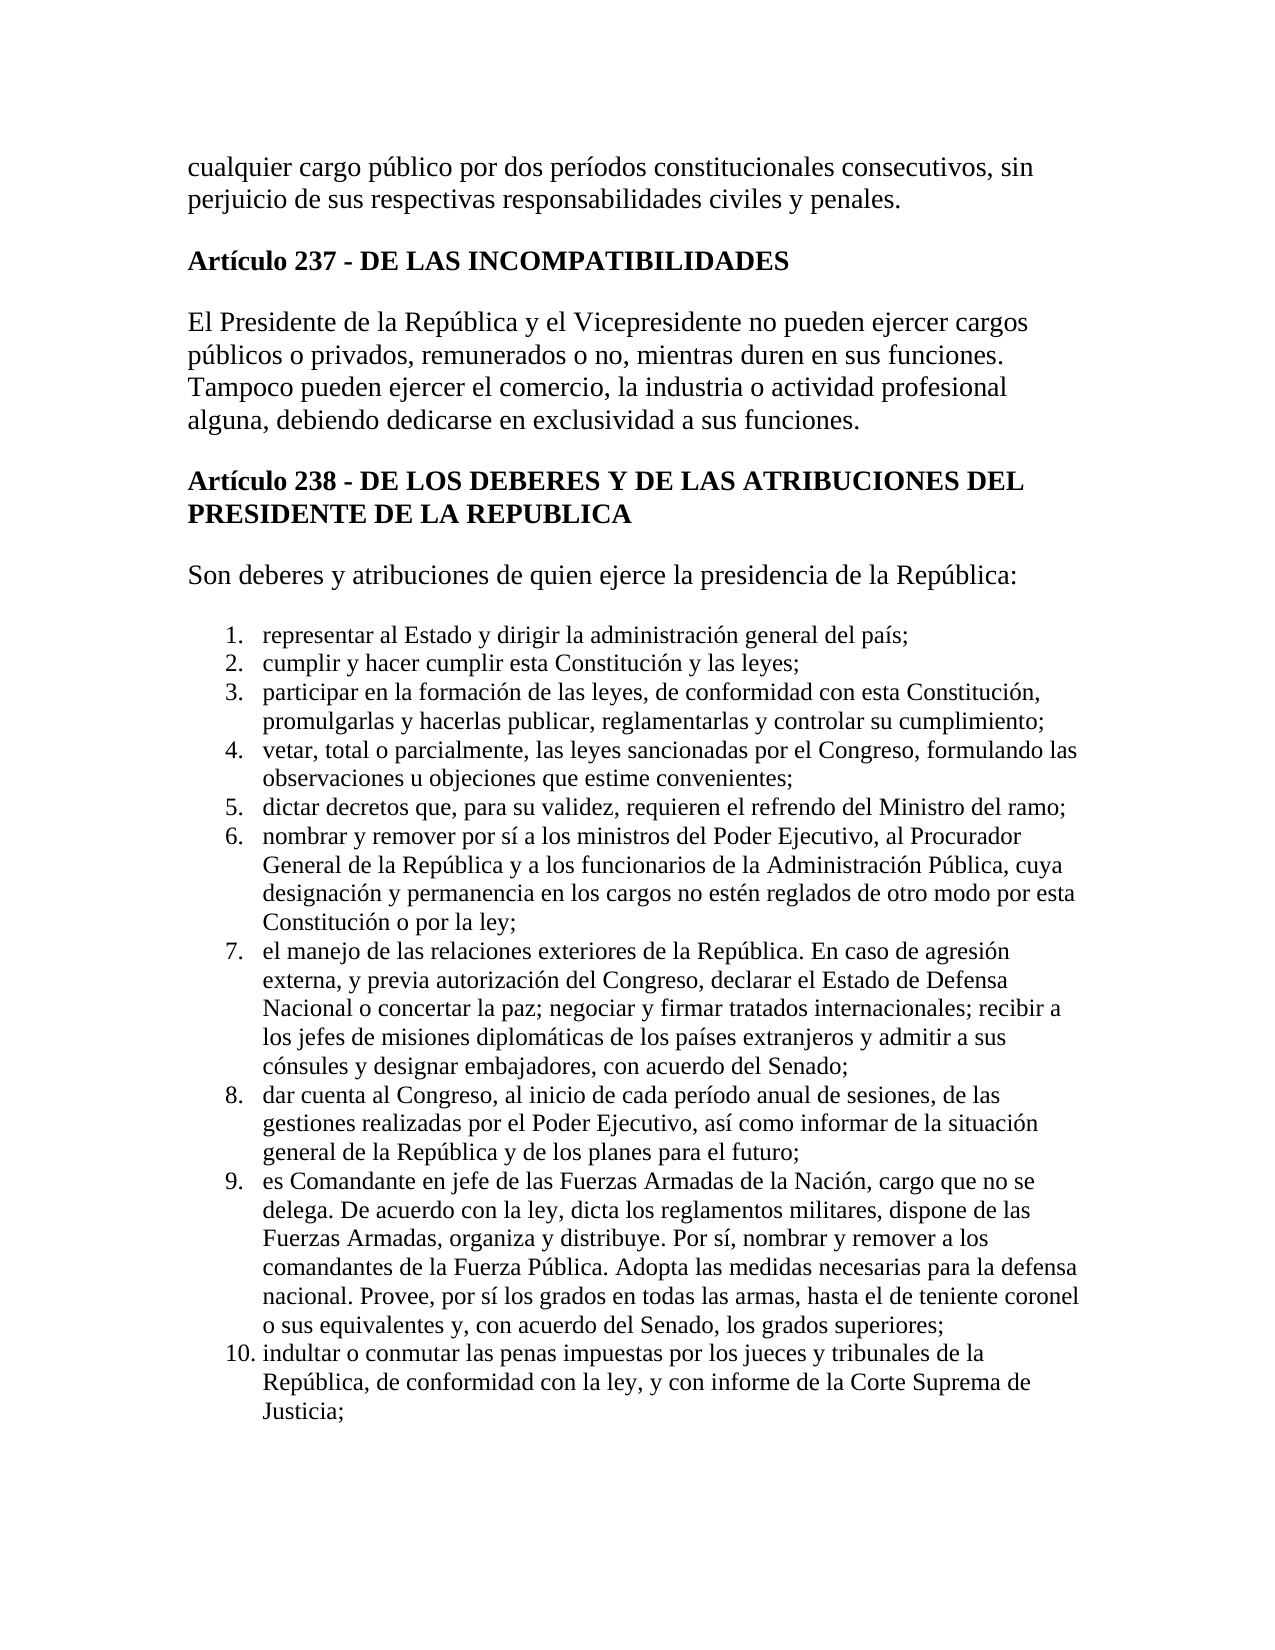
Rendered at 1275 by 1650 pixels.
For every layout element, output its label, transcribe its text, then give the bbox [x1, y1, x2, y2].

list cumplir y hacer cumplir esta Constitución y las leyes; [225, 648, 1087, 677]
list vetar, total o parcialmente, las leyes sancionadas por el Congreso, formulando las observaciones u objeciones que estime convenientes; [225, 735, 1087, 792]
list representar al Estado y dirigir la administración general del país; [225, 620, 1087, 648]
text Son deberes y atribuciones de quien ejerce la presidencia de la República: [187, 558, 1087, 591]
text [187, 150, 1087, 215]
list nombrar y remover por sí a los ministros del Poder Ejecutivo, al Procurador General de la República y a los funcionarios de la Administración Pública, cuya designación y permanencia en los cargos no estén reglados de otro modo por esta Constitución o por la ley; [225, 821, 1087, 936]
list dictar decretos que, para su validez, requieren el refrendo del Ministro del ramo; [225, 792, 1087, 821]
list participar en la formación de las leyes, de conformidad con esta Constitución, promulgarlas y hacerlas publicar, reglamentarlas y controlar su cumplimiento; [225, 677, 1087, 735]
text Artículo 238 - DE LOS DEBERES Y DE LAS ATRIBUCIONES DEL PRESIDENTE DE LA REPUBLICA [187, 464, 1087, 529]
text El Presidente de la República y el Vicepresidente no pueden ejercer cargos públicos o privados, remunerados o no, mientras duren en sus funciones. Tampoco pueden ejercer el comercio, la industria o actividad profesional alguna, debiendo dedicarse en exclusividad a sus funciones. [187, 306, 1087, 435]
text Artículo 237 - DE LAS INCOMPATIBILIDADES [187, 244, 1087, 276]
list dar cuenta al Congreso, al inicio de cada período anual de sesiones, de las gestiones realizadas por el Poder Ejecutivo, así como informar de la situación general de la República y de los planes para el futuro; [225, 1080, 1087, 1166]
list indultar o conmutar las penas impuestas por los jueces y tribunales de la República, de conformidad con la ley, y con informe de la Corte Suprema de Justicia; [225, 1338, 1087, 1425]
list el manejo de las relaciones exteriores de la República. En caso de agresión externa, y previa autorización del Congreso, declarar el Estado de Defensa Nacional o concertar la paz; negociar y firmar tratados internacionales; recibir a los jefes de misiones diplomáticas de los países extranjeros y admitir a sus cónsules y designar embajadores, con acuerdo del Senado; [225, 936, 1087, 1080]
list es Comandante en jefe de las Fuerzas Armadas de la Nación, cargo que no se delega. De acuerdo con la ley, dicta los reglamentos militares, dispone de las Fuerzas Armadas, organiza y distribuye. Por sí, nombrar y remover a los comandantes de la Fuerza Pública. Adopta las medidas necesarias para la defensa nacional. Provee, por sí los grados en todas las armas, hasta el de teniente coronel o sus equivalentes y, con acuerdo del Senado, los grados superiores; [225, 1166, 1087, 1338]
